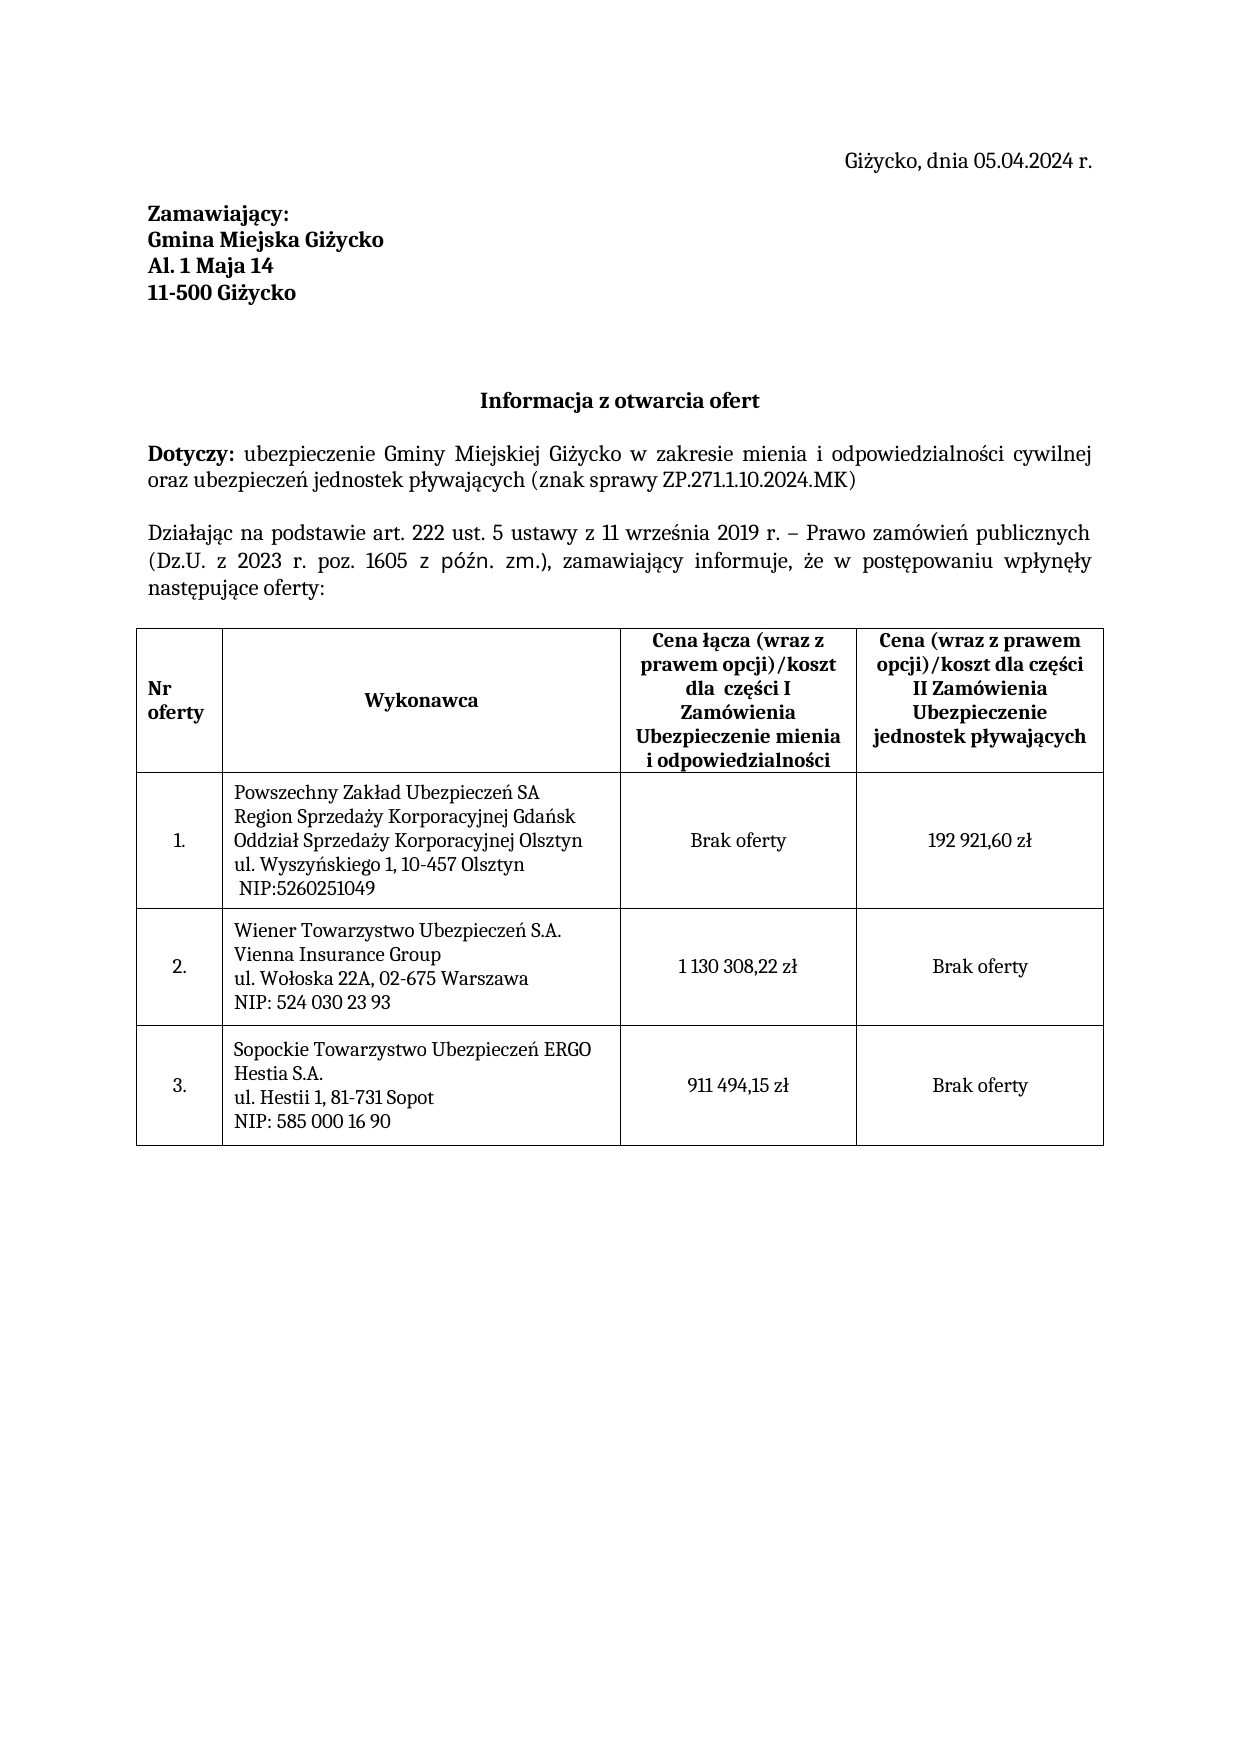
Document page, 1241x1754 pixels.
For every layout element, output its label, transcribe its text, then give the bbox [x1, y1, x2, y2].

text Dotyczy: ubezpieczenie Gminy Miejskiej Giżycko w zakresie mienia i odpowiedzialności cywilnej oraz ubezpieczeń jednostek pływających (znak sprawy ZP.271.1.10.2024.MK) [148, 441, 1093, 493]
table_cell Wiener Towarzystwo Ubezpieczeń S.A. Vienna Insurance Group ul. Wołoska 22A, 02-675 Warszawa NIP: 524 030 23 93 [223, 909, 620, 1025]
table_cell Sopockie Towarzystwo Ubezpieczeń ERGO Hestia S.A. ul. Hestii 1, 81-731 Sopot NIP: 585 000 16 90 [223, 1026, 620, 1145]
table_cell 911 494,15 zł [621, 1026, 856, 1145]
text Działając na podstawie art. 222 ust. 5 ustawy z 11 września 2019 r. – Prawo zamówień publicznych (Dz.U. z 2023 r. poz. 1605 z późn. zm.), zamawiający informuje, że w postępowaniu wpłynęły następujące oferty: [148, 520, 1093, 601]
table_cell 3. [137, 1026, 222, 1145]
table_cell 2. [137, 909, 222, 1025]
table_header Cena (wraz z prawem opcji)/koszt dla części II Zamówienia Ubezpieczenie jednostek pływających [857, 629, 1103, 772]
table_cell 192 921,60 zł [857, 773, 1103, 908]
text Giżycko, dnia 05.04.2024 r. [118, 148, 1093, 174]
table_header Wykonawca [223, 629, 620, 772]
table_cell Brak oferty [857, 1026, 1103, 1145]
text Informacja z otwarcia ofert [148, 388, 1093, 414]
table_cell Brak oferty [621, 773, 856, 908]
text Zamawiający: [148, 200, 1093, 227]
table_cell 1. [137, 773, 222, 908]
text Al. 1 Maja 14 [148, 253, 1093, 279]
table_cell Powszechny Zakład Ubezpieczeń SA Region Sprzedaży Korporacyjnej Gdańsk Oddział Sprzedaży Korporacyjnej Olsztyn ul. Wyszyńskiego 1, 10-457 Olsztyn NIP:5260251049 [223, 773, 620, 908]
table_header Cena łącza (wraz z prawem opcji)/koszt dla części I Zamówienia Ubezpieczenie mienia i odpowiedzialności [621, 629, 856, 772]
table_cell 1 130 308,22 zł [621, 909, 856, 1025]
table_header Nr oferty [137, 629, 222, 772]
text 11-500 Giżycko [148, 279, 1093, 306]
table_cell Brak oferty [857, 909, 1103, 1025]
text Gmina Miejska Giżycko [148, 227, 1093, 253]
